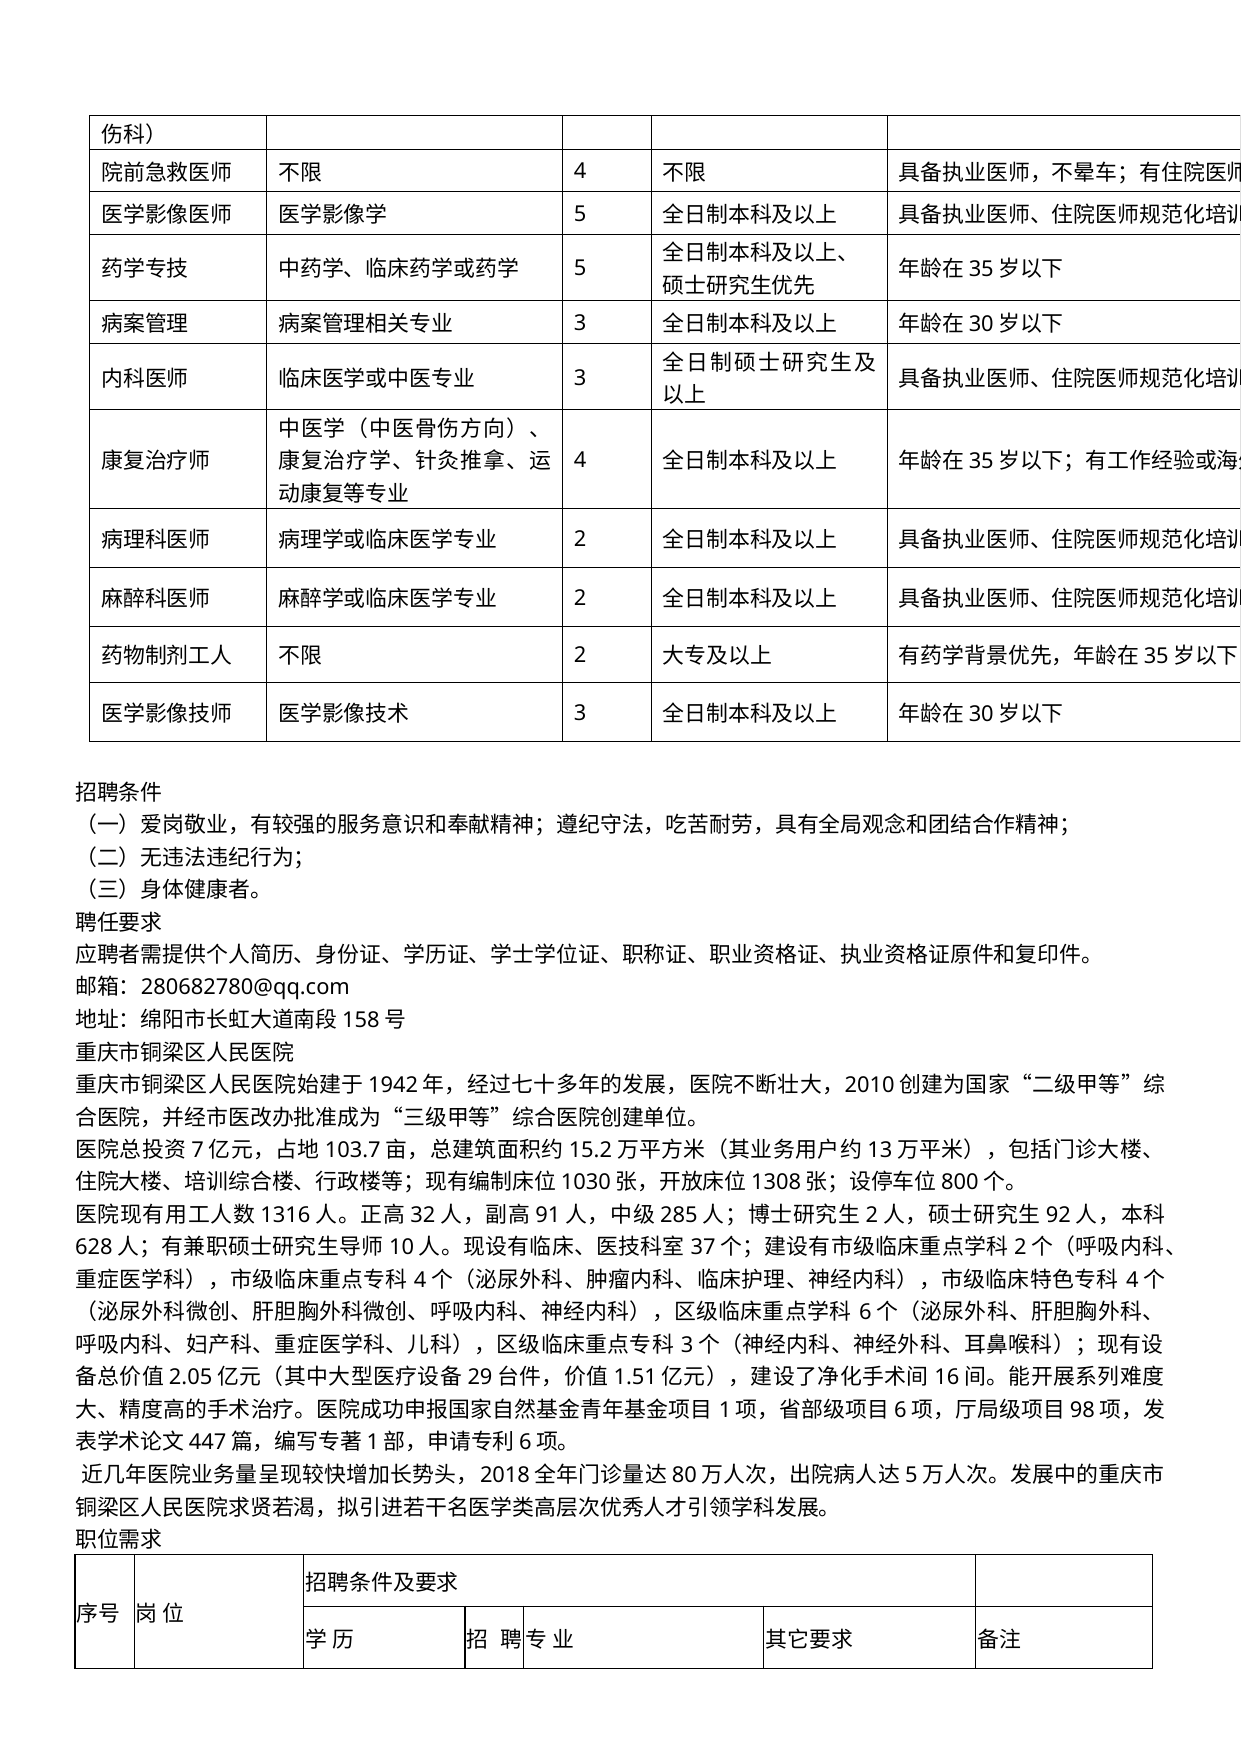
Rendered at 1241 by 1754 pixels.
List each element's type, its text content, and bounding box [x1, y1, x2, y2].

text 医院总投资7亿元，占地103.7亩，总建筑面积约15.2万平方米（其业务用户约13万平米），包括门诊大楼、住院大楼、培训综合楼、行政楼等；现有编制床位1030张，开放床位1308张；设停车位800个。 [75, 1132, 1165, 1197]
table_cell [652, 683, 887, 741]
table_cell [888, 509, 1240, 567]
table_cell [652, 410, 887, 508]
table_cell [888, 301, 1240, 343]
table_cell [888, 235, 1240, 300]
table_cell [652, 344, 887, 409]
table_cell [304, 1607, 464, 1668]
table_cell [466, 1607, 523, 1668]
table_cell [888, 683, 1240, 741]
text （二）无违法违纪行为； [75, 839, 1165, 872]
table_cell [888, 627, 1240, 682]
text 地址：绵阳市长虹大道南段158号 [75, 1002, 1165, 1034]
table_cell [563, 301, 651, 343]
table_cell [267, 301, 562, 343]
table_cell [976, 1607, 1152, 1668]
text 职位需求 [75, 1522, 1165, 1554]
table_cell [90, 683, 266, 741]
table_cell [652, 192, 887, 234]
text 聘任要求 [75, 904, 1165, 937]
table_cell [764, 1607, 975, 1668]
text 近几年医院业务量呈现较快增加长势头，2018全年门诊量达80万人次，出院病人达5万人次。发展中的重庆市铜梁区人民医院求贤若渴，拟引进若干名医学类高层次优秀人才引领学科发展。 [75, 1457, 1165, 1522]
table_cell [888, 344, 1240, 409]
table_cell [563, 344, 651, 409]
text （三）身体健康者。 [75, 872, 1165, 904]
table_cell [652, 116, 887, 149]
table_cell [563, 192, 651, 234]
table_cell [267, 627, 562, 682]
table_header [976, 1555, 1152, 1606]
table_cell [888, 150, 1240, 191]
text 应聘者需提供个人简历、身份证、学历证、学士学位证、职称证、职业资格证、执业资格证原件和复印件。 [75, 937, 1165, 969]
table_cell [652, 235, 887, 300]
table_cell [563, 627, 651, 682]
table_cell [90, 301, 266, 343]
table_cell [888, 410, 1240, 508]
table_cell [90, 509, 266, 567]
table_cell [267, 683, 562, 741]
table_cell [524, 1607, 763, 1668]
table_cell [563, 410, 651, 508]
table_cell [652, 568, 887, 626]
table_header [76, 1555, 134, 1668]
text （一）爱岗敬业，有较强的服务意识和奉献精神；遵纪守法，吃苦耐劳，具有全局观念和团结合作精神； [75, 807, 1165, 839]
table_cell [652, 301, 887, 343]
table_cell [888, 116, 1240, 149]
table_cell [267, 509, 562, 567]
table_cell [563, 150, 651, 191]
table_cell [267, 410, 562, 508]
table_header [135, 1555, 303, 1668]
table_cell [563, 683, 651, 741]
text 医院现有用工人数1316人。正高32人，副高91人，中级285人；博士研究生2人，硕士研究生92人，本科628人；有兼职硕士研究生导师10人。现设有临床、医技科室37个；建设有市级临床重点学科2个（呼吸内科、重症医学科），市级临床重点专科4个（泌尿外科、肿瘤内科、临床护理、神经内科），市级临床特色专科4个（泌尿外科微创、肝胆胸外科微创、呼吸内科、神经内科），区级临床重点学科6个（泌尿外科、肝胆胸外科、呼吸内科、妇产科、重症医学科、儿科），区级临床重点专科3个（神经内科、神经外科、耳鼻喉科）；现有设备总价值2.05亿元（其中大型医疗设备29台件，价值1.51亿元），建设了净化手术间16间。能开展系列难度大、精度高的手术治疗。医院成功申报国家自然基金青年基金项目1项，省部级项目6项，厅局级项目98项，发表学术论文447篇，编写专著1部，申请专利6项。 [75, 1197, 1165, 1457]
text 重庆市铜梁区人民医院 [75, 1034, 1165, 1067]
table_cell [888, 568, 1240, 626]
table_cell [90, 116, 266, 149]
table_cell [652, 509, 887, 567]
text 招聘条件 [75, 774, 1165, 807]
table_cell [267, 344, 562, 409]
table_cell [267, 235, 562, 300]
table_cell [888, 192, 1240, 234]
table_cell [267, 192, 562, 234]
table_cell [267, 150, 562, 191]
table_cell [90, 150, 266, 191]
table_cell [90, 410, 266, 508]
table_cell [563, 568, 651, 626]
text 重庆市铜梁区人民医院始建于1942年，经过七十多年的发展，医院不断壮大，2010创建为国家“二级甲等”综合医院，并经市医改办批准成为“三级甲等”综合医院创建单位。 [75, 1067, 1165, 1132]
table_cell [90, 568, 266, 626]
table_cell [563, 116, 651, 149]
text 邮箱：280682780@qq.com [75, 969, 1165, 1002]
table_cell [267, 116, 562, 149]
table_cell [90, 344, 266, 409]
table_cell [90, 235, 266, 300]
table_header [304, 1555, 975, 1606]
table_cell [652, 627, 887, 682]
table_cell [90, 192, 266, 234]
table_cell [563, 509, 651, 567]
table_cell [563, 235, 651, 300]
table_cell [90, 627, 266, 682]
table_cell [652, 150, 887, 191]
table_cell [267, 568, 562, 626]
